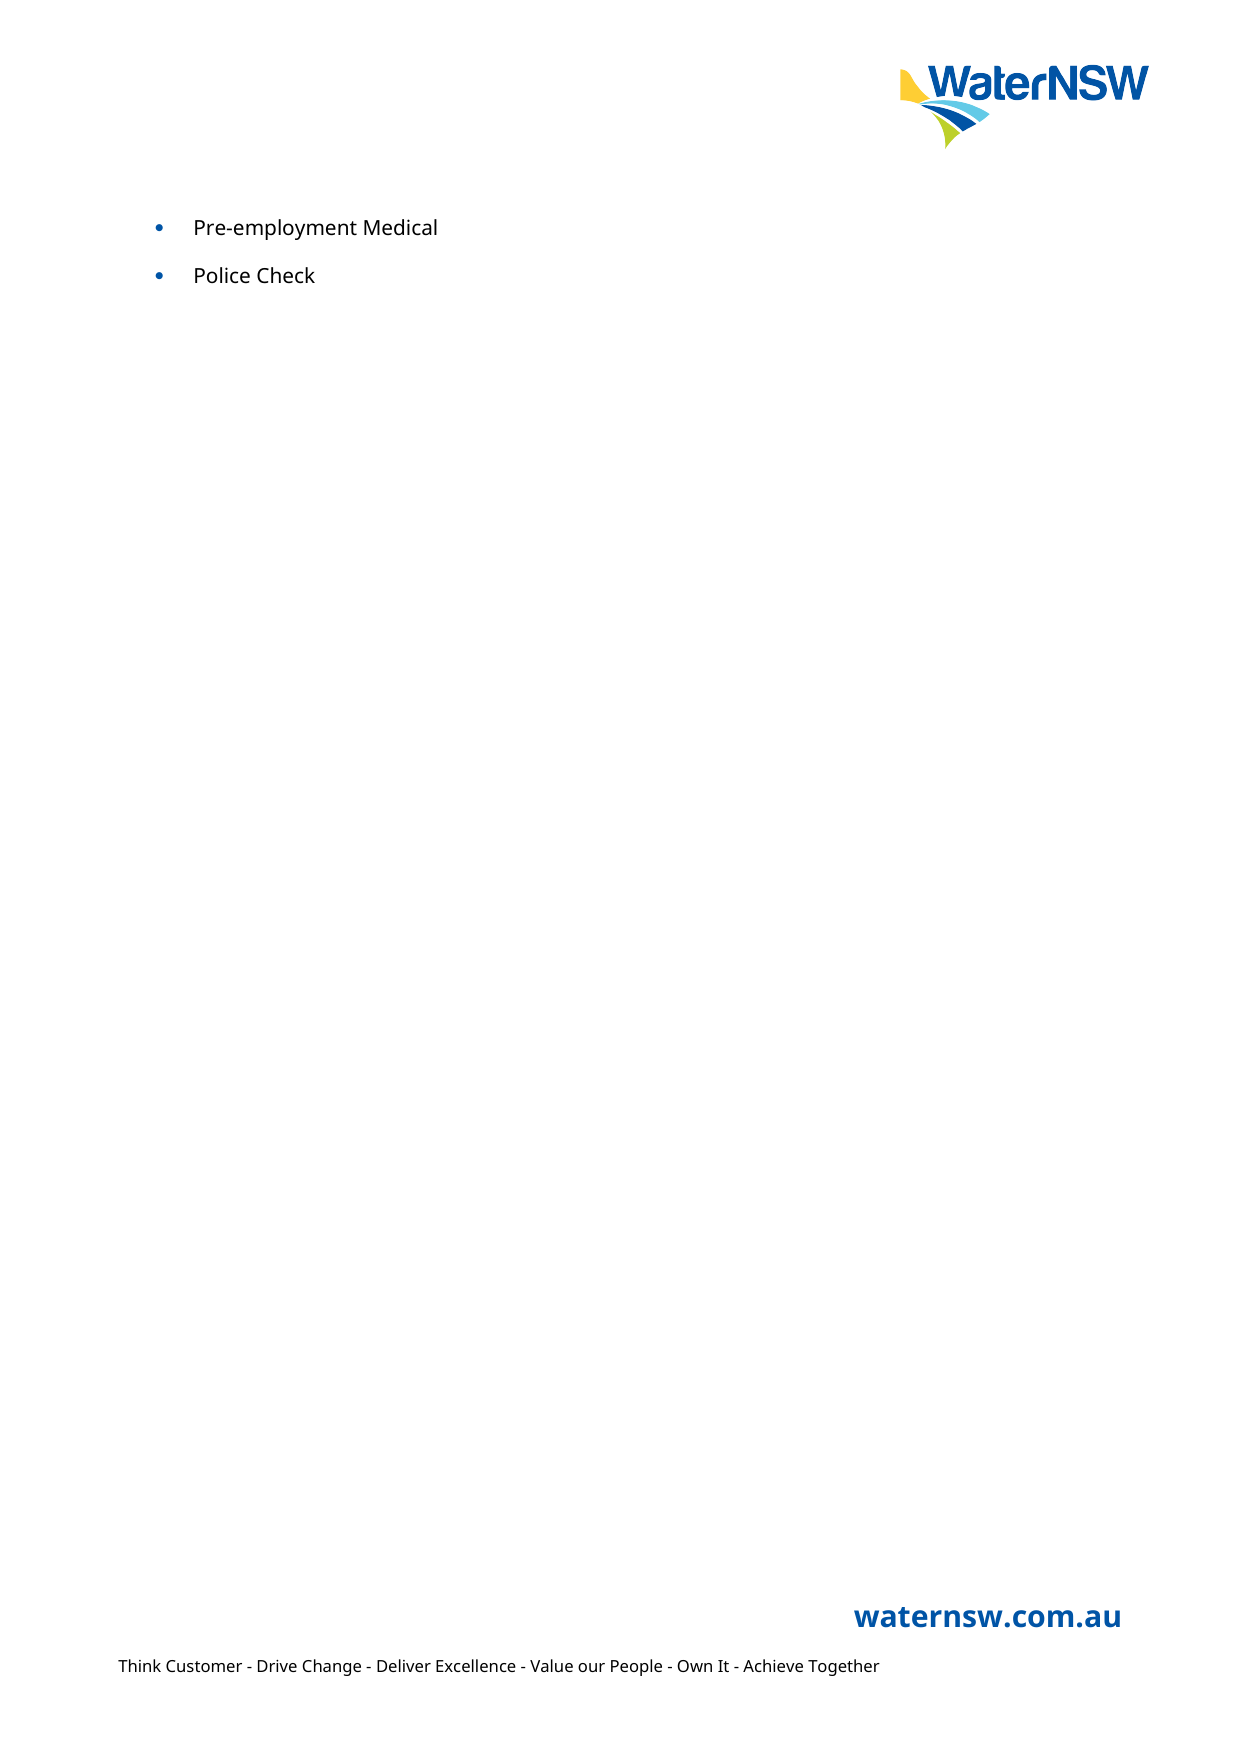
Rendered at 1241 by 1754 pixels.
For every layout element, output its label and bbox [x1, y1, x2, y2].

picture [885, 0, 1208, 163]
